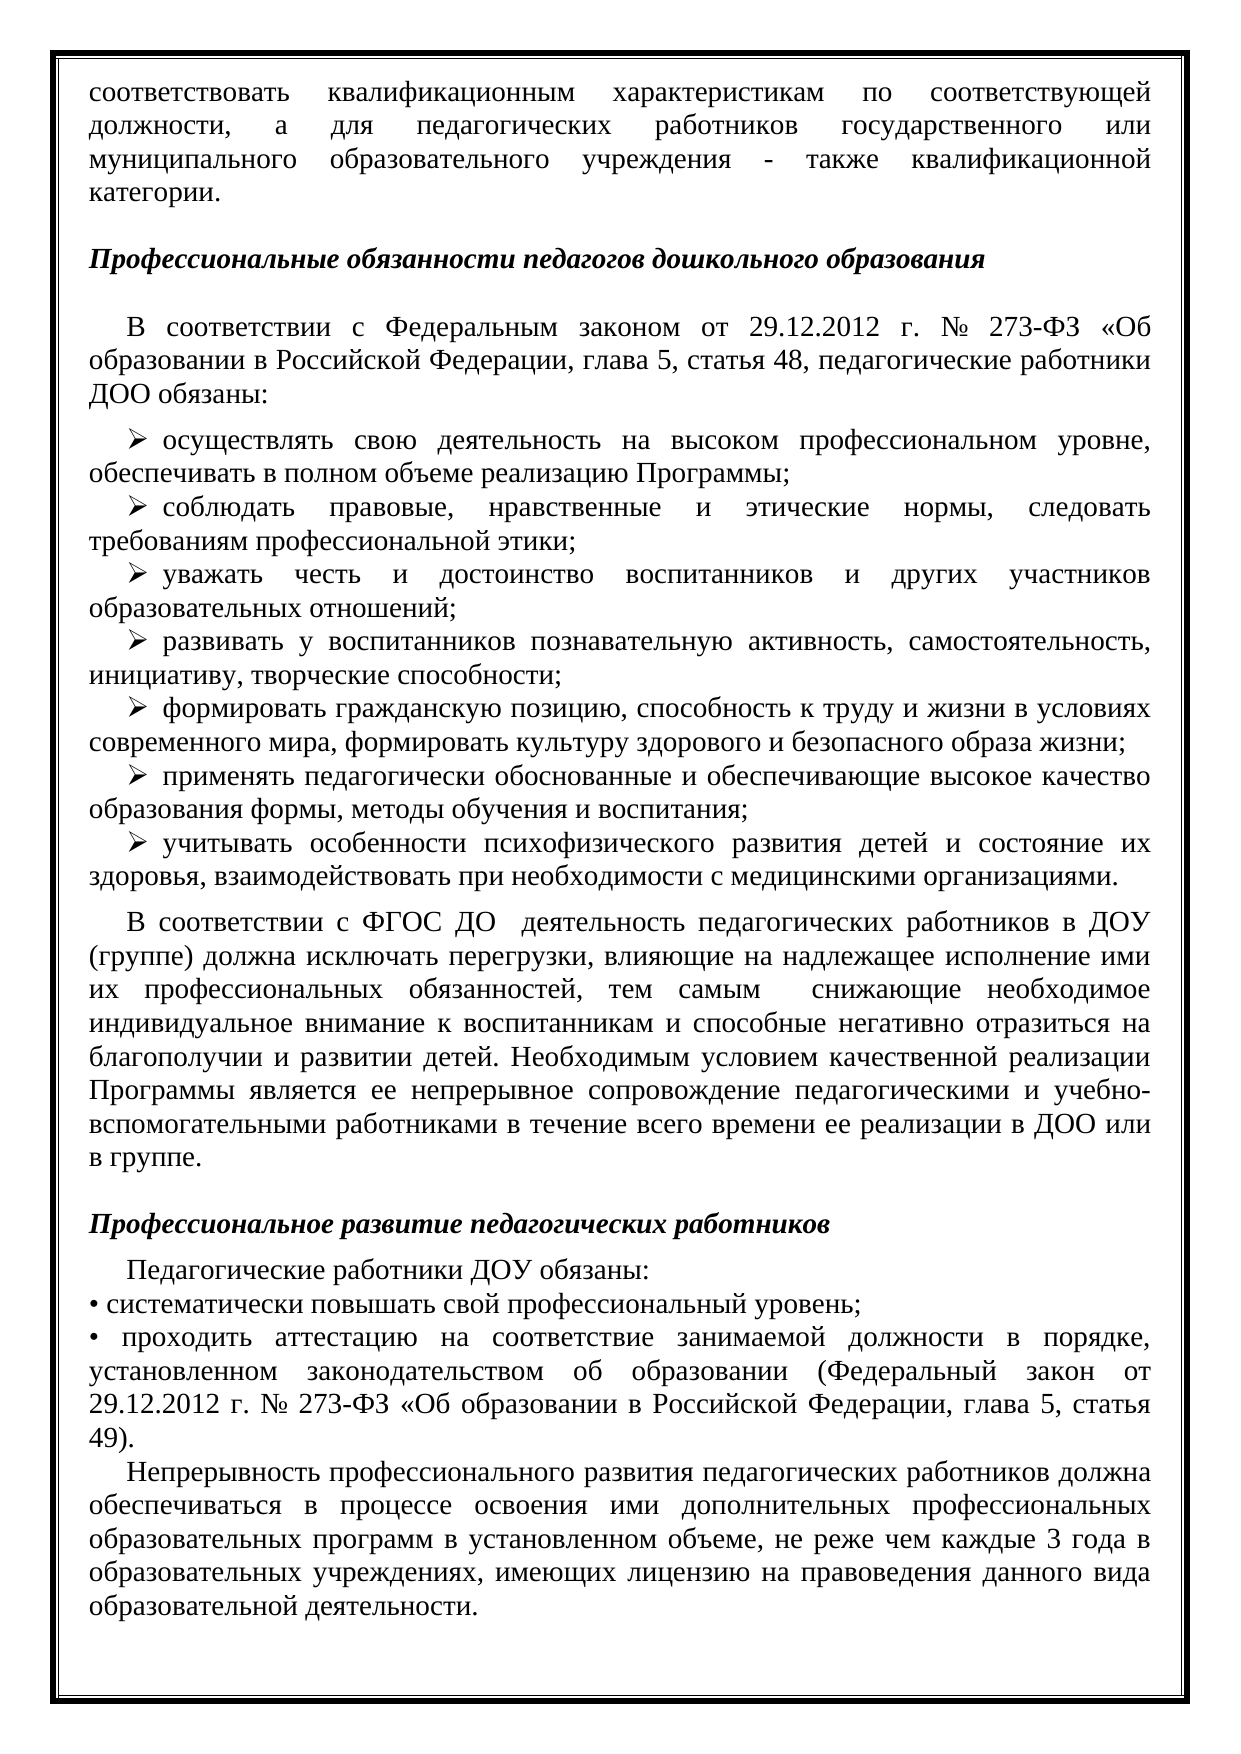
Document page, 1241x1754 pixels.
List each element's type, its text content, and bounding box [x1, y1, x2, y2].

text В соответствии с ФГОС ДО деятельность педагогических работников в ДОУ (группе) должна исключать перегрузки, влияющие на надлежащее исполнение ими их профессиональных обязанностей, тем самым снижающие необходимое индивидуальное внимание к воспитанникам и способные негативно отразиться на благополучии и развитии детей. Необходимым условием качественной реализации Программы является ее непрерывное сопровождение педагогическими и учебно-вспомогательными работниками в течение всего времени ее реализации в ДОО или в группе. [89, 904, 1152, 1173]
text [89, 74, 1152, 208]
text В соответствии с Федеральным законом от 29.12.2012 г. № 273-ФЗ «Об образовании в Российской Федерации, глава 5, статья 48, педагогические работники ДОО обязаны: [89, 309, 1152, 409]
text Профессиональные обязанности педагогов дошкольного образования [89, 242, 1152, 275]
text • проходить аттестацию на соответствие занимаемой должности в порядке, установленном законодательством об образовании (Федеральный закон от 29.12.2012 г. № 273-ФЗ «Об образовании в Российской Федерации, глава 5, статья 49). [89, 1319, 1152, 1454]
list развивать у воспитанников познавательную активность, самостоятельность, инициативу, творческие способности; [89, 623, 1152, 691]
text Профессиональное развитие педагогических работников [89, 1206, 1152, 1240]
list применять педагогически обоснованные и обеспечивающие высокое качество образования формы, методы обучения и воспитания; [89, 758, 1152, 825]
list осуществлять свою деятельность на высоком профессиональном уровне, обеспечивать в полном объеме реализацию Программы; [89, 422, 1152, 489]
list учитывать особенности психофизического развития детей и состояние их здоровья, взаимодействовать при необходимости с медицинскими организациями. [89, 825, 1152, 892]
list формировать гражданскую позицию, способность к труду и жизни в условиях современного мира, формировать культуру здорового и безопасного образа жизни; [89, 691, 1152, 758]
text Педагогические работники ДОУ обязаны: [89, 1252, 1152, 1286]
list уважать честь и достоинство воспитанников и других участников образовательных отношений; [89, 556, 1152, 623]
list соблюдать правовые, нравственные и этические нормы, следовать требованиям профессиональной этики; [89, 489, 1152, 556]
text Непрерывность профессионального развития педагогических работников должна обеспечиваться в процессе освоения ими дополнительных профессиональных образовательных программ в установленном объеме, не реже чем каждые 3 года в образовательных учреждениях, имеющих лицензию на правоведения данного вида образовательной деятельности. [89, 1454, 1152, 1621]
text • систематически повышать свой профессиональный уровень; [89, 1286, 1152, 1319]
